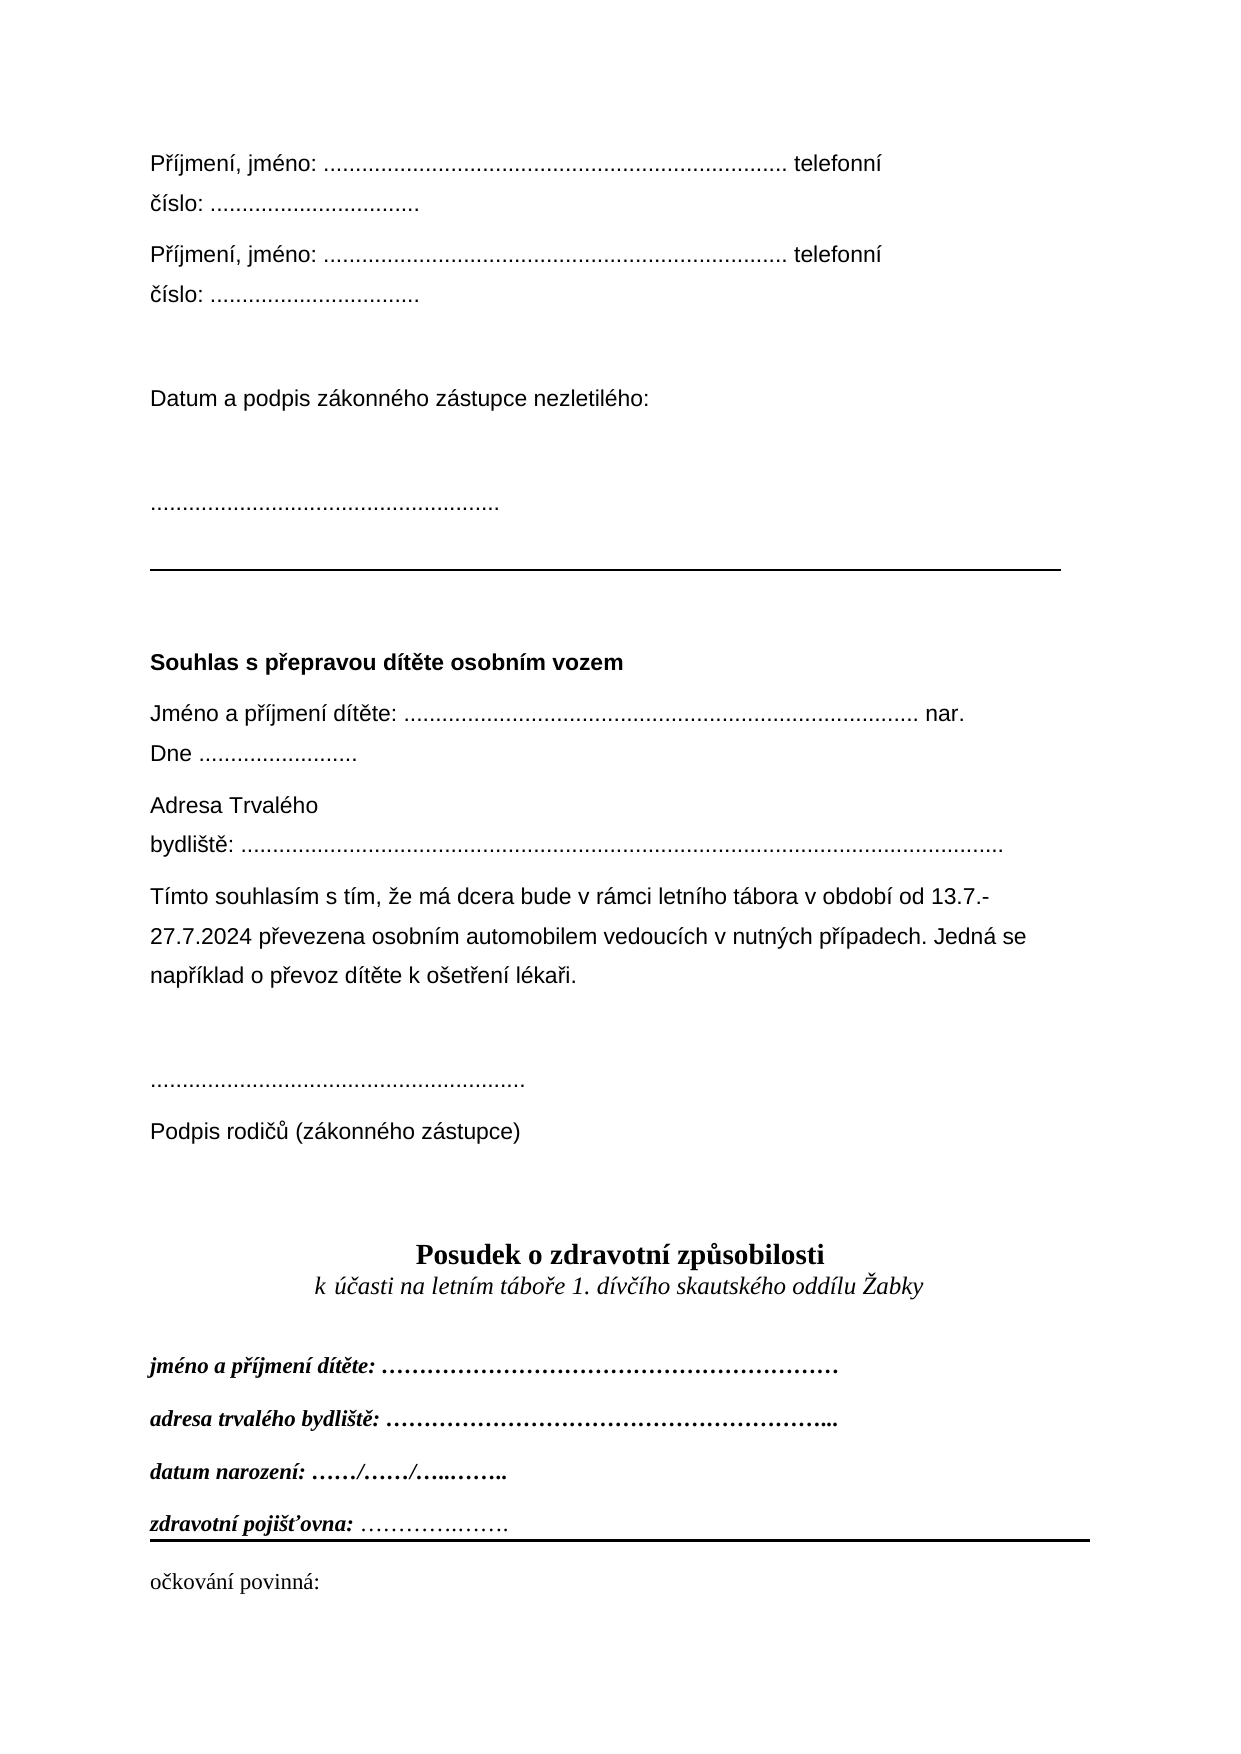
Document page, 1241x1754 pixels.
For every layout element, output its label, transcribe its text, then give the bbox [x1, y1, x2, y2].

text Souhlas s přepravou dítěte osobním vozem [150, 648, 1061, 675]
text Jméno a příjmení dítěte: ................................................................................. nar. Dne ......................... [150, 700, 1061, 766]
text zdravotní pojišťovna: ………….……. [150, 1510, 1090, 1539]
text očkování povinná: [150, 1568, 1090, 1595]
title Posudek o zdravotní způsobilosti [150, 1237, 1090, 1271]
text Datum a podpis zákonného zástupce nezletilého: [150, 385, 1061, 411]
text jméno a příjmení dítěte: …………………………………………………… [150, 1352, 1090, 1379]
text Tímto souhlasím s tím, že má dcera bude v rámci letního tábora v období od 13.7.-27.7.2024 převezena osobním automobilem vedoucích v nutných případech. Jedná se například o převoz dítěte k ošetření lékaři. [150, 883, 1061, 989]
subtitle k účasti na letním táboře 1. dívčího skautského oddílu Žabky [150, 1271, 1090, 1299]
text ........................................................... [150, 1066, 1061, 1093]
text adresa trvalého bydliště: …………………………………………………... [150, 1405, 1090, 1431]
text datum narození: ……/……/…..…….. [150, 1458, 1090, 1484]
text Příjmení, jméno: ......................................................................... telefonní číslo: ................................. [150, 150, 1061, 216]
text Příjmení, jméno: ......................................................................... telefonní číslo: ................................. [150, 241, 1061, 307]
text Adresa Trvalého bydliště: ........................................................................................................................ [150, 792, 1061, 858]
text Podpis rodičů (zákonného zástupce) [150, 1118, 1061, 1144]
text ....................................................... [150, 489, 1061, 515]
